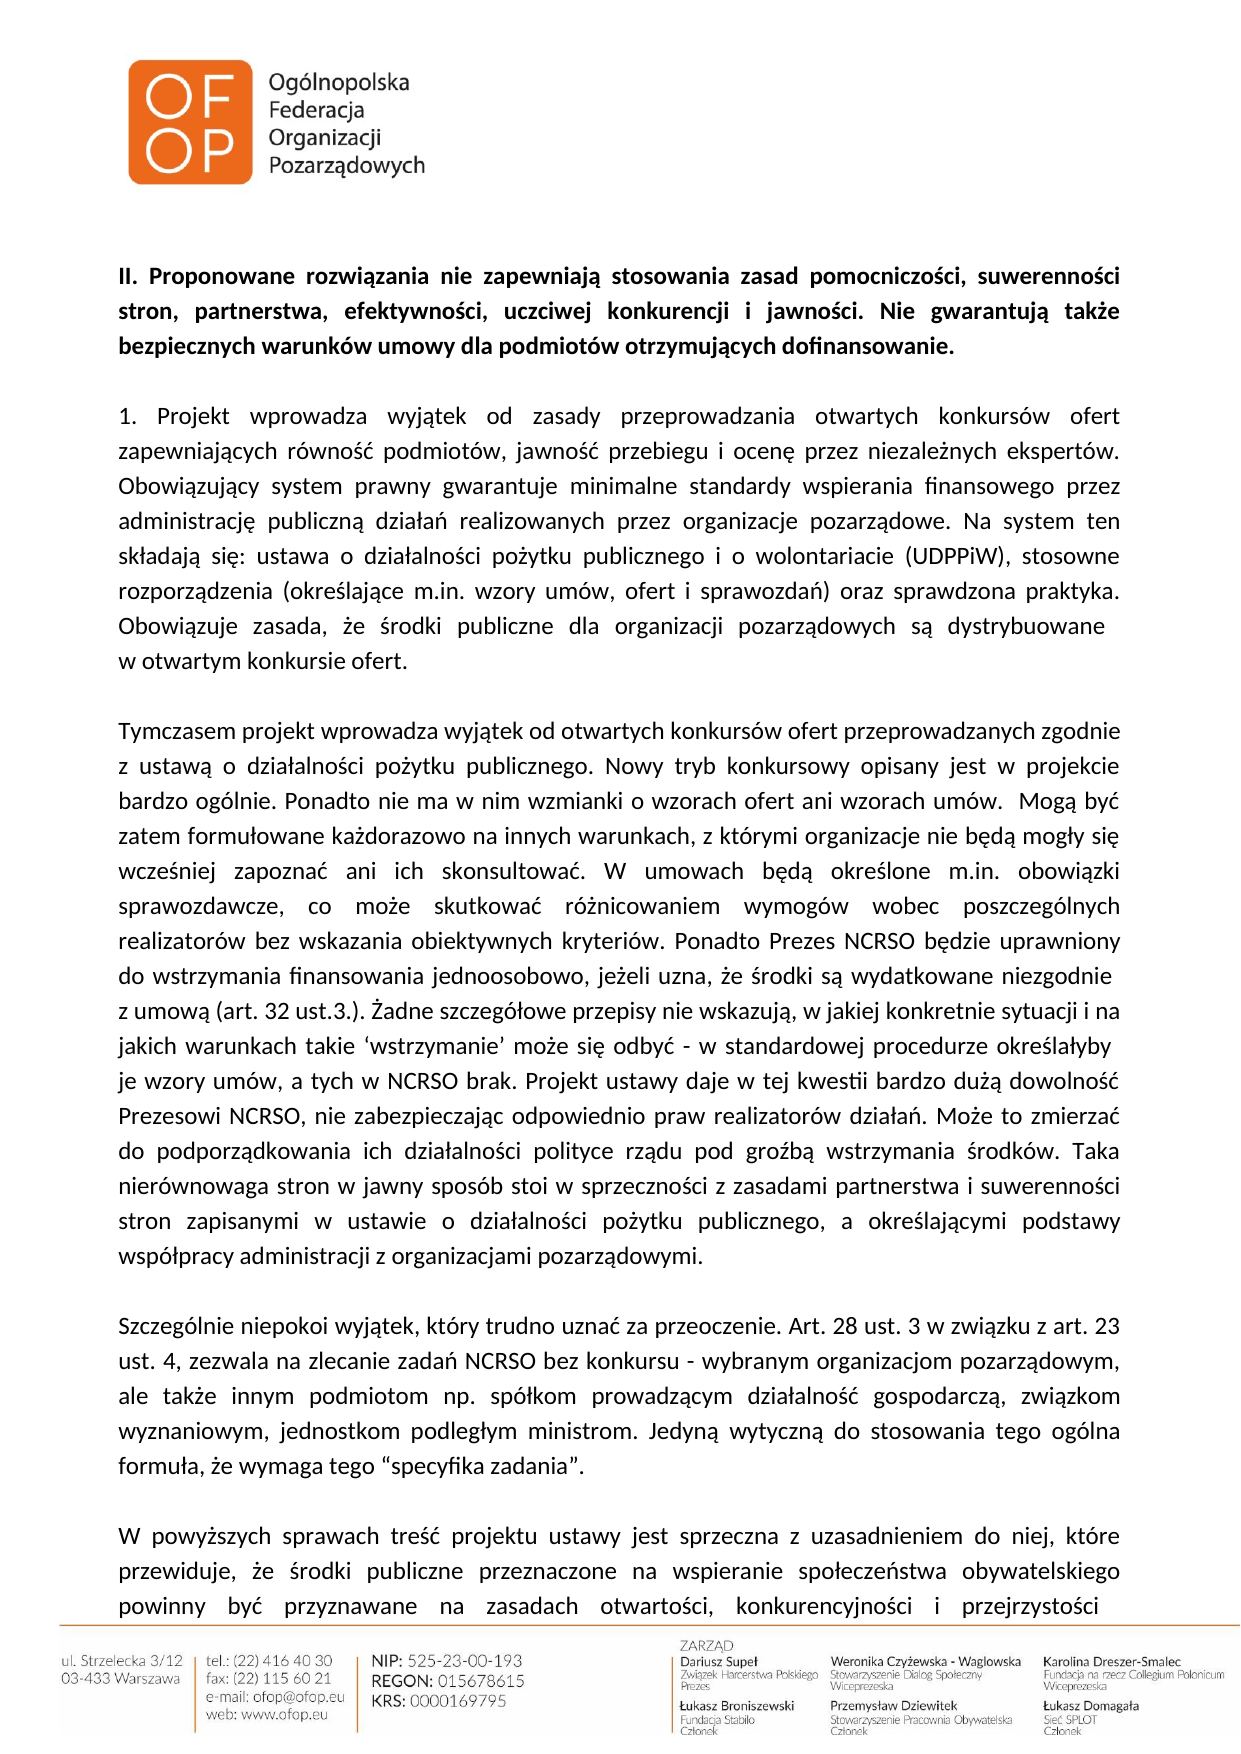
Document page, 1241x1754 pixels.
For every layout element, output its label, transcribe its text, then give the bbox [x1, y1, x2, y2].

text 1. Projekt wprowadza wyjątek od zasady przeprowadzania otwartych konkursów ofert zapewniających równość podmiotów, jawność przebiegu i ocenę przez niezależnych ekspertów. Obowiązujący system prawny gwarantuje minimalne standardy wspierania finansowego przez administrację publiczną działań realizowanych przez organizacje pozarządowe. Na system ten składają się: ustawa o działalności pożytku publicznego i o wolontariacie (UDPPiW), stosowne rozporządzenia (określające m.in. wzory umów, ofert i sprawozdań) oraz sprawdzona praktyka. Obowiązuje zasada, że środki publiczne dla organizacji pozarządowych są dystrybuowane w otwartym konkursie ofert. [118, 400, 1122, 676]
text II. Proponowane rozwiązania nie zapewniają stosowania zasad pomocniczości, suwerenności stron, partnerstwa, efektywności, uczciwej konkurencji i jawności. Nie gwarantują także bezpiecznych warunków umowy dla podmiotów otrzymujących dofinansowanie. [118, 260, 1122, 361]
text Szczególnie niepokoi wyjątek, który trudno uznać za przeoczenie. Art. 28 ust. 3 w związku z art. 23 ust. 4, zezwala na zlecanie zadań NCRSO bez konkursu - wybranym organizacjom pozarządowym, ale także innym podmiotom np. spółkom prowadzącym działalność gospodarczą, związkom wyznaniowym, jednostkom podległym ministrom. Jedyną wytyczną do stosowania tego ogólna formuła, że wymaga tego “specyfika zadania”. [118, 1310, 1122, 1481]
text Tymczasem projekt wprowadza wyjątek od otwartych konkursów ofert przeprowadzanych zgodnie z ustawą o działalności pożytku publicznego. Nowy tryb konkursowy opisany jest w projekcie bardzo ogólnie. Ponadto nie ma w nim wzmianki o wzorach ofert ani wzorach umów. Mogą być zatem formułowane każdorazowo na innych warunkach, z którymi organizacje nie będą mogły się wcześniej zapoznać ani ich skonsultować. W umowach będą określone m.in. obowiązki sprawozdawcze, co może skutkować różnicowaniem wymogów wobec poszczególnych realizatorów bez wskazania obiektywnych kryteriów. Ponadto Prezes NCRSO będzie uprawniony do wstrzymania finansowania jednoosobowo, jeżeli uzna, że środki są wydatkowane niezgodnie z umową (art. 32 ust.3.). Żadne szczegółowe przepisy nie wskazują, w jakiej konkretnie sytuacji i na jakich warunkach takie ‘wstrzymanie’ może się odbyć - w standardowej procedurze określałyby je wzory umów, a tych w NCRSO brak. Projekt ustawy daje w tej kwestii bardzo dużą dowolność Prezesowi NCRSO, nie zabezpieczając odpowiednio praw realizatorów działań. Może to zmierzać do podporządkowania ich działalności polityce rządu pod groźbą wstrzymania środków. Taka nierównowaga stron w jawny sposób stoi w sprzeczności z zasadami partnerstwa i suwerenności stron zapisanymi w ustawie o działalności pożytku publicznego, a określającymi podstawy współpracy administracji z organizacjami pozarządowymi. [118, 715, 1122, 1271]
picture [59, 1624, 1241, 1735]
picture [89, 14, 475, 227]
